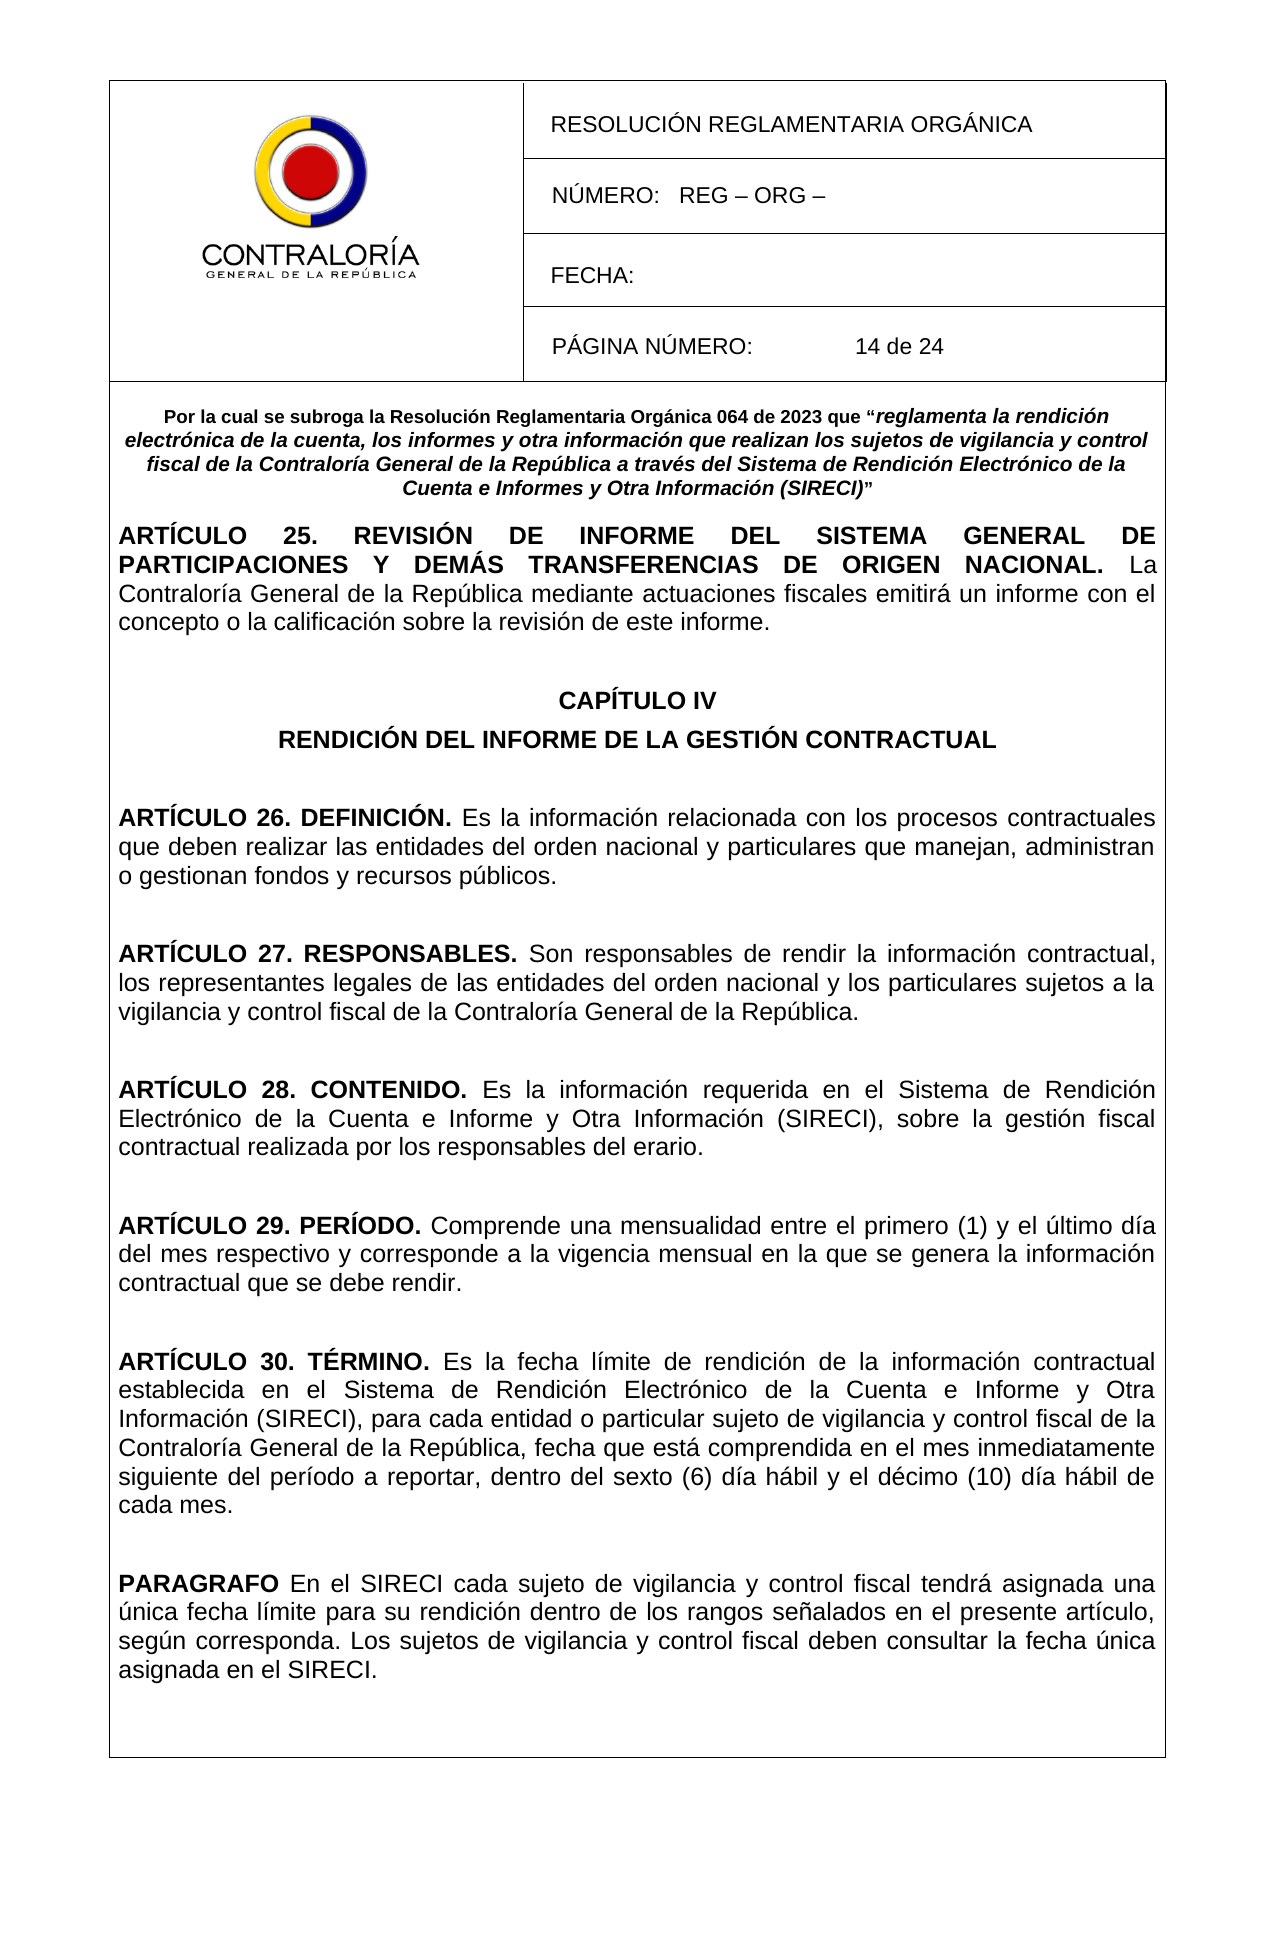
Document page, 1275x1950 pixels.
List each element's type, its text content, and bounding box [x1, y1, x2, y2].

text CAPÍTULO IV [118, 686, 1157, 714]
text ARTÍCULO 26. DEFINICIÓN. Es la información relacionada con los procesos contractuales que deben realizar las entidades del orden nacional y particulares que manejan, administran o gestionan fondos y recursos públicos. [118, 803, 1157, 889]
text PARAGRAFO En el SIRECI cada sujeto de vigilancia y control fiscal tendrá asignada una única fecha límite para su rendición dentro de los rangos señalados en el presente artículo, según corresponda. Los sujetos de vigilancia y control fiscal deben consultar la fecha única asignada en el SIRECI. [118, 1568, 1157, 1683]
text RENDICIÓN DEL INFORME DE LA GESTIÓN CONTRACTUAL [118, 725, 1157, 753]
text ARTÍCULO 28. CONTENIDO. Es la información requerida en el Sistema de Rendición Electrónico de la Cuenta e Informe y Otra Información (SIRECI), sobre la gestión fiscal contractual realizada por los responsables del erario. [118, 1075, 1157, 1161]
text ARTÍCULO 27. RESPONSABLES. Son responsables de rendir la información contractual, los representantes legales de las entidades del orden nacional y los particulares sujetos a la vigilancia y control fiscal de la Contraloría General de la República. [118, 939, 1157, 1025]
text ARTÍCULO 25. REVISIÓN DE INFORME DEL SISTEMA GENERAL DE PARTICIPACIONES Y DEMÁS TRANSFERENCIAS DE ORIGEN NACIONAL. La Contraloría General de la República mediante actuaciones fiscales emitirá un informe con el concepto o la calificación sobre la revisión de este informe. [118, 521, 1157, 636]
text ARTÍCULO 29. PERÍODO. Comprende una mensualidad entre el primero (1) y el último día del mes respectivo y corresponde a la vigencia mensual en la que se genera la información contractual que se debe rendir. [118, 1211, 1157, 1297]
text ARTÍCULO 30. TÉRMINO. Es la fecha límite de rendición de la información contractual establecida en el Sistema de Rendición Electrónico de la Cuenta e Informe y Otra Información (SIRECI), para cada entidad o particular sujeto de vigilancia y control fiscal de la Contraloría General de la República, fecha que está comprendida en el mes inmediatamente siguiente del período a reportar, dentro del sexto (6) día hábil y el décimo (10) día hábil de cada mes. [118, 1346, 1157, 1519]
picture [190, 102, 430, 292]
